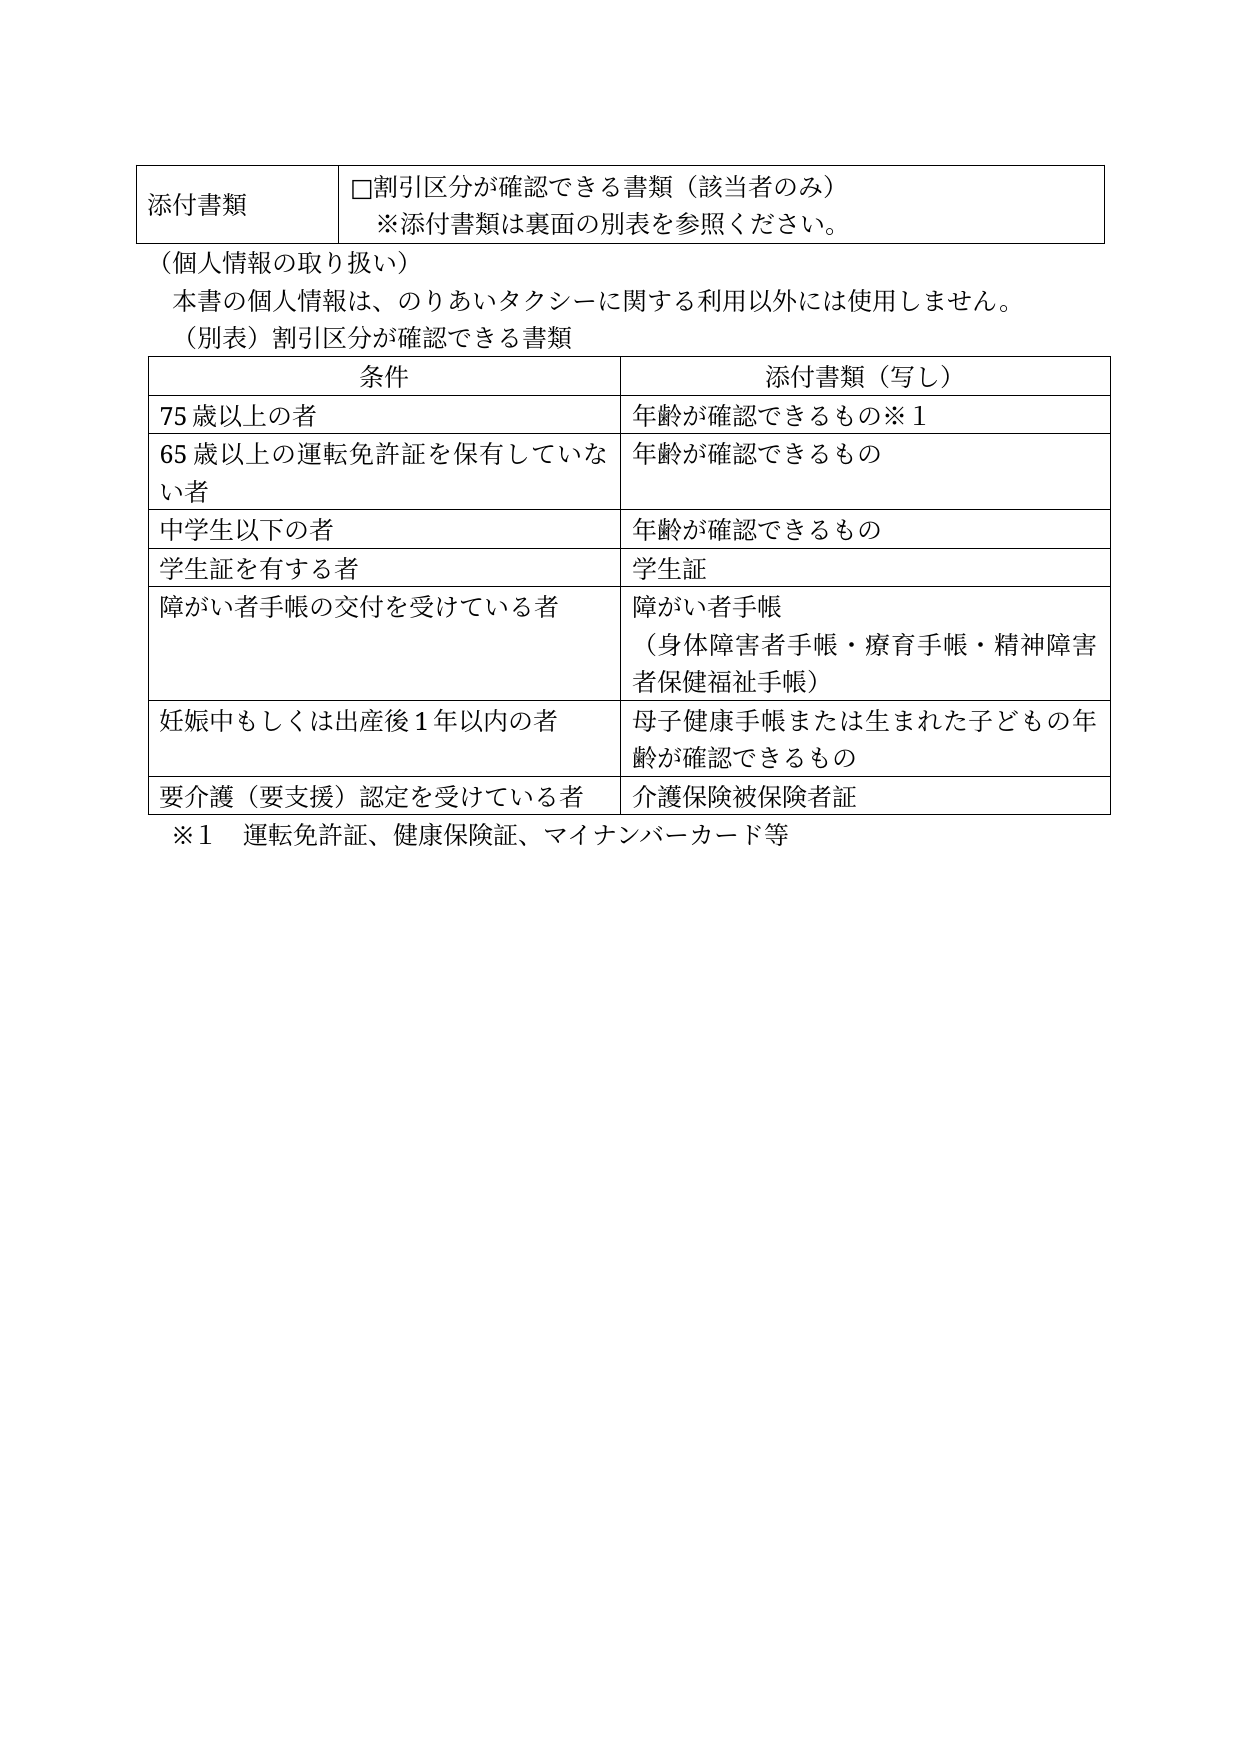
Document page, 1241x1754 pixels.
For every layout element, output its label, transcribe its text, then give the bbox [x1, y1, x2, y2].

table_cell 学生証 [621, 549, 1110, 586]
table_cell 学生証を有する者 [149, 549, 620, 586]
text 本書の個人情報は、のりあいタクシーに関する利用以外には使用しません。 [148, 281, 1093, 318]
table_cell 年齢が確認できるもの [621, 434, 1110, 509]
table_cell 妊娠中もしくは出産後1年以内の者 [149, 701, 620, 776]
table_cell 年齢が確認できるもの※１ [621, 396, 1110, 433]
table_cell 75歳以上の者 [149, 396, 620, 433]
table_cell 母子健康手帳または生まれた子どもの年齢が確認できるもの [621, 701, 1110, 776]
table_cell 障がい者手帳 （身体障害者手帳・療育手帳・精神障害者保健福祉手帳） [621, 587, 1110, 700]
table_cell 要介護（要支援）認定を受けている者 [149, 777, 620, 814]
table_header 添付書類（写し） [621, 357, 1110, 394]
table_cell 添付書類 [137, 166, 338, 242]
table_cell 65歳以上の運転免許証を保有していない者 [149, 434, 620, 509]
table_cell 中学生以下の者 [149, 510, 620, 548]
table_cell □割引区分が確認できる書類（該当者のみ） ※添付書類は裏面の別表を参照ください。 [339, 166, 1104, 242]
table_cell 介護保険被保険者証 [621, 777, 1110, 814]
text （別表）割引区分が確認できる書類 [148, 318, 1093, 356]
table_header 条件 [149, 357, 620, 394]
table_cell 障がい者手帳の交付を受けている者 [149, 587, 620, 700]
table_cell 年齢が確認できるもの [621, 510, 1110, 548]
text ※１ 運転免許証、健康保険証、マイナンバーカード等 [148, 815, 1093, 853]
text （個人情報の取り扱い） [148, 244, 1093, 281]
